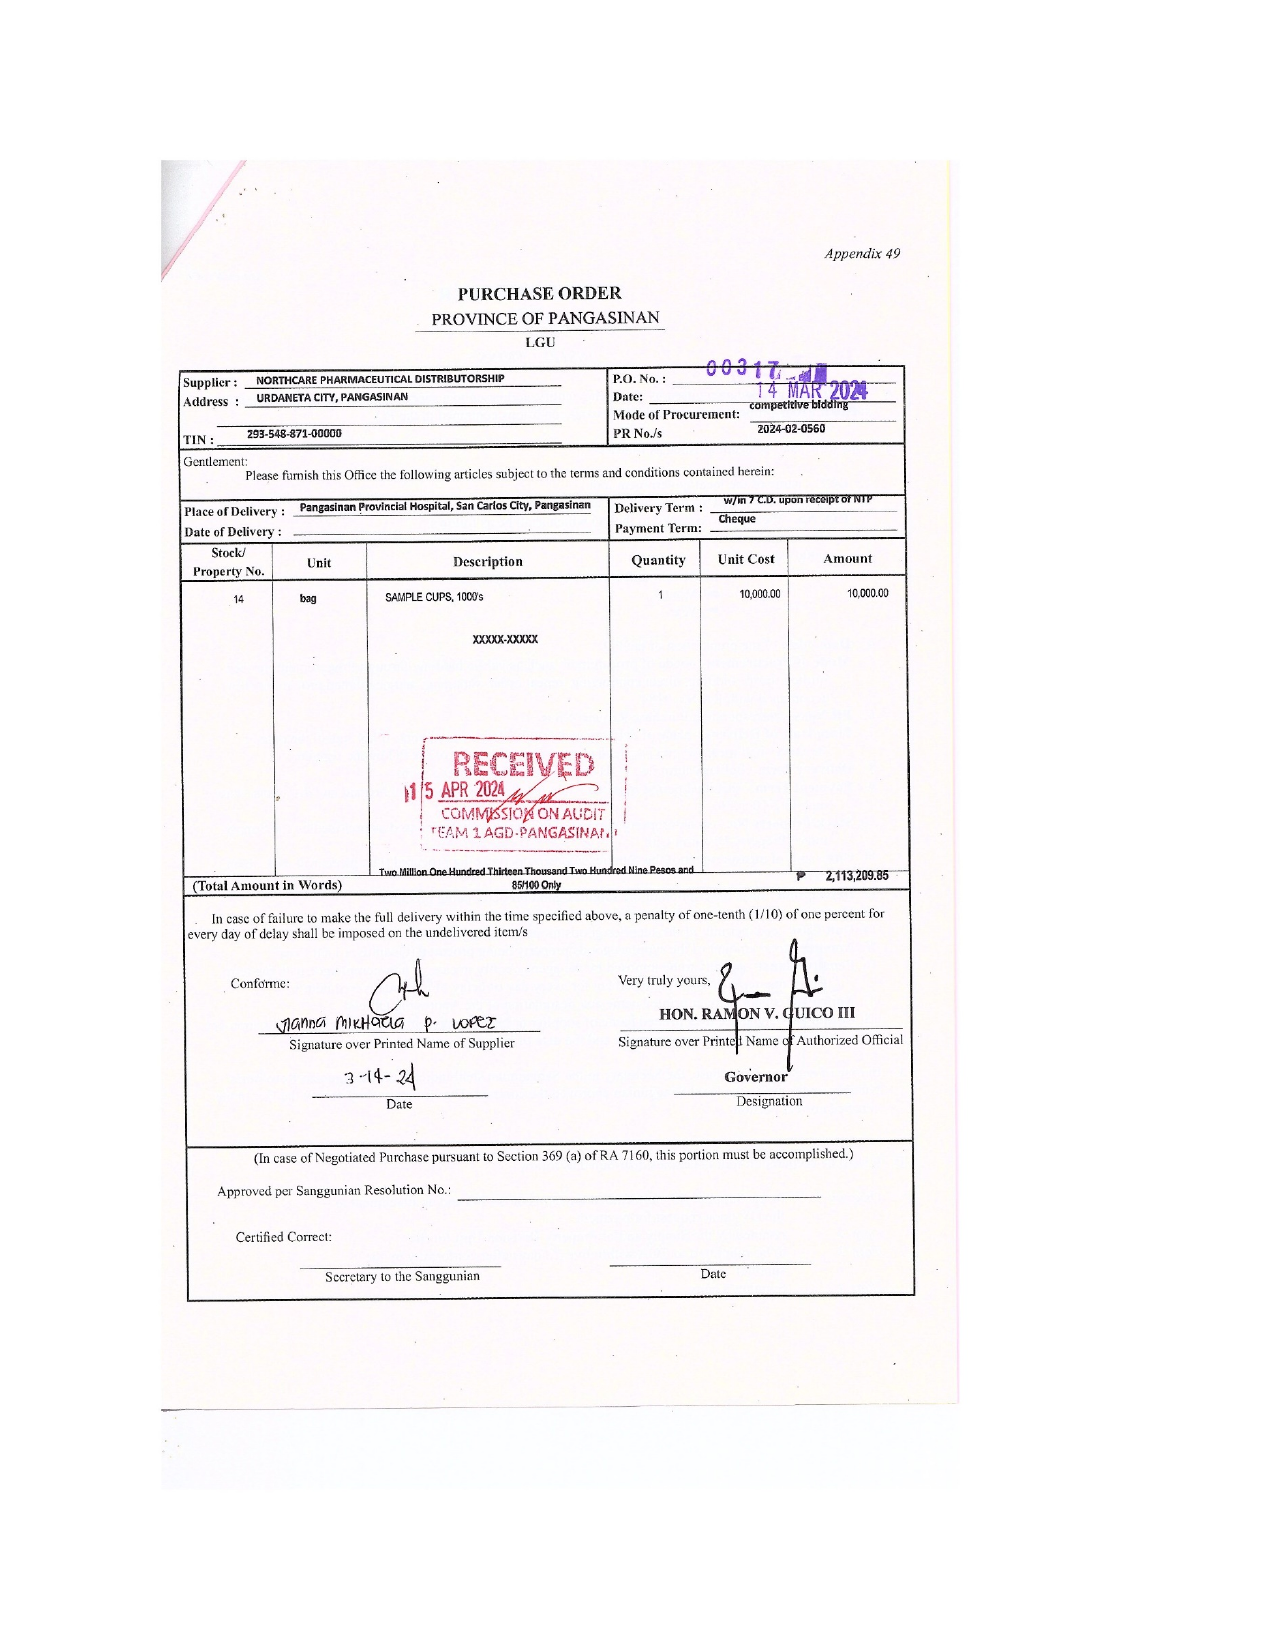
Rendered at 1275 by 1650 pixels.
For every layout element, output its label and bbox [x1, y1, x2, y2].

picture [150, 150, 970, 1500]
